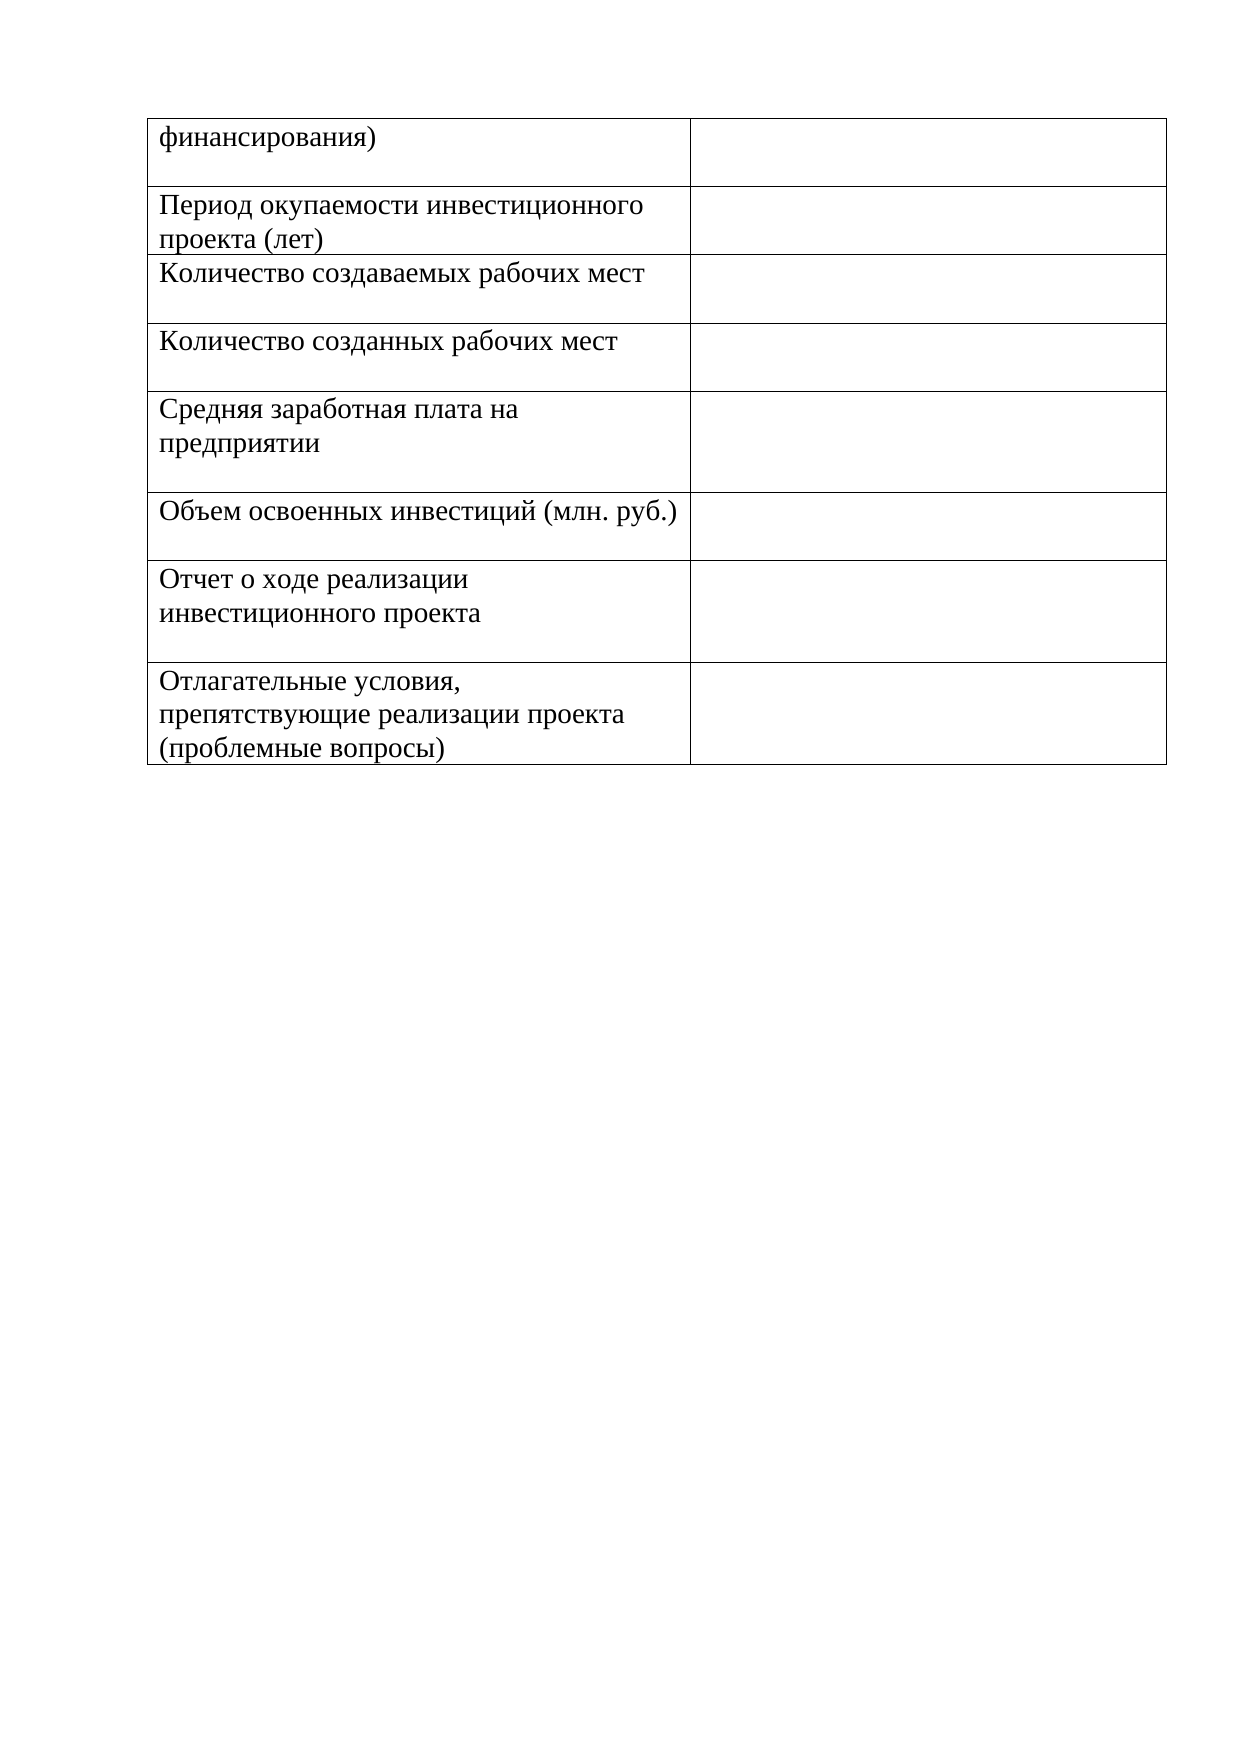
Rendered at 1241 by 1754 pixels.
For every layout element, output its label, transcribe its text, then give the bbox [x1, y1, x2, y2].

table_cell [691, 561, 1166, 662]
table_cell Общая стоимость инвестиционного проекта (млн. руб.) (в т.ч. указать этапы финансирования) [148, 119, 690, 186]
table_cell [691, 392, 1166, 492]
table_cell Объем освоенных инвестиций (млн. руб.) [148, 493, 690, 560]
table_cell Период окупаемости инвестиционного проекта (лет) [323, 187, 690, 254]
table_cell [691, 663, 1166, 764]
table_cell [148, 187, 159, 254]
table_cell Отлагательные условия, препятствующие реализации проекта (проблемные вопросы) [445, 663, 690, 764]
table_cell [691, 119, 1166, 186]
table_cell [691, 255, 1166, 322]
table_cell [691, 493, 1166, 560]
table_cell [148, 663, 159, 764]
table_cell Отчет о ходе реализации инвестиционного проекта [148, 561, 690, 662]
table_cell [691, 324, 1166, 391]
table_cell [691, 187, 1166, 254]
table_cell Количество создаваемых рабочих мест [148, 255, 690, 322]
table_cell Средняя заработная плата на предприятии [148, 392, 690, 492]
table_cell Количество созданных рабочих мест [148, 324, 690, 391]
